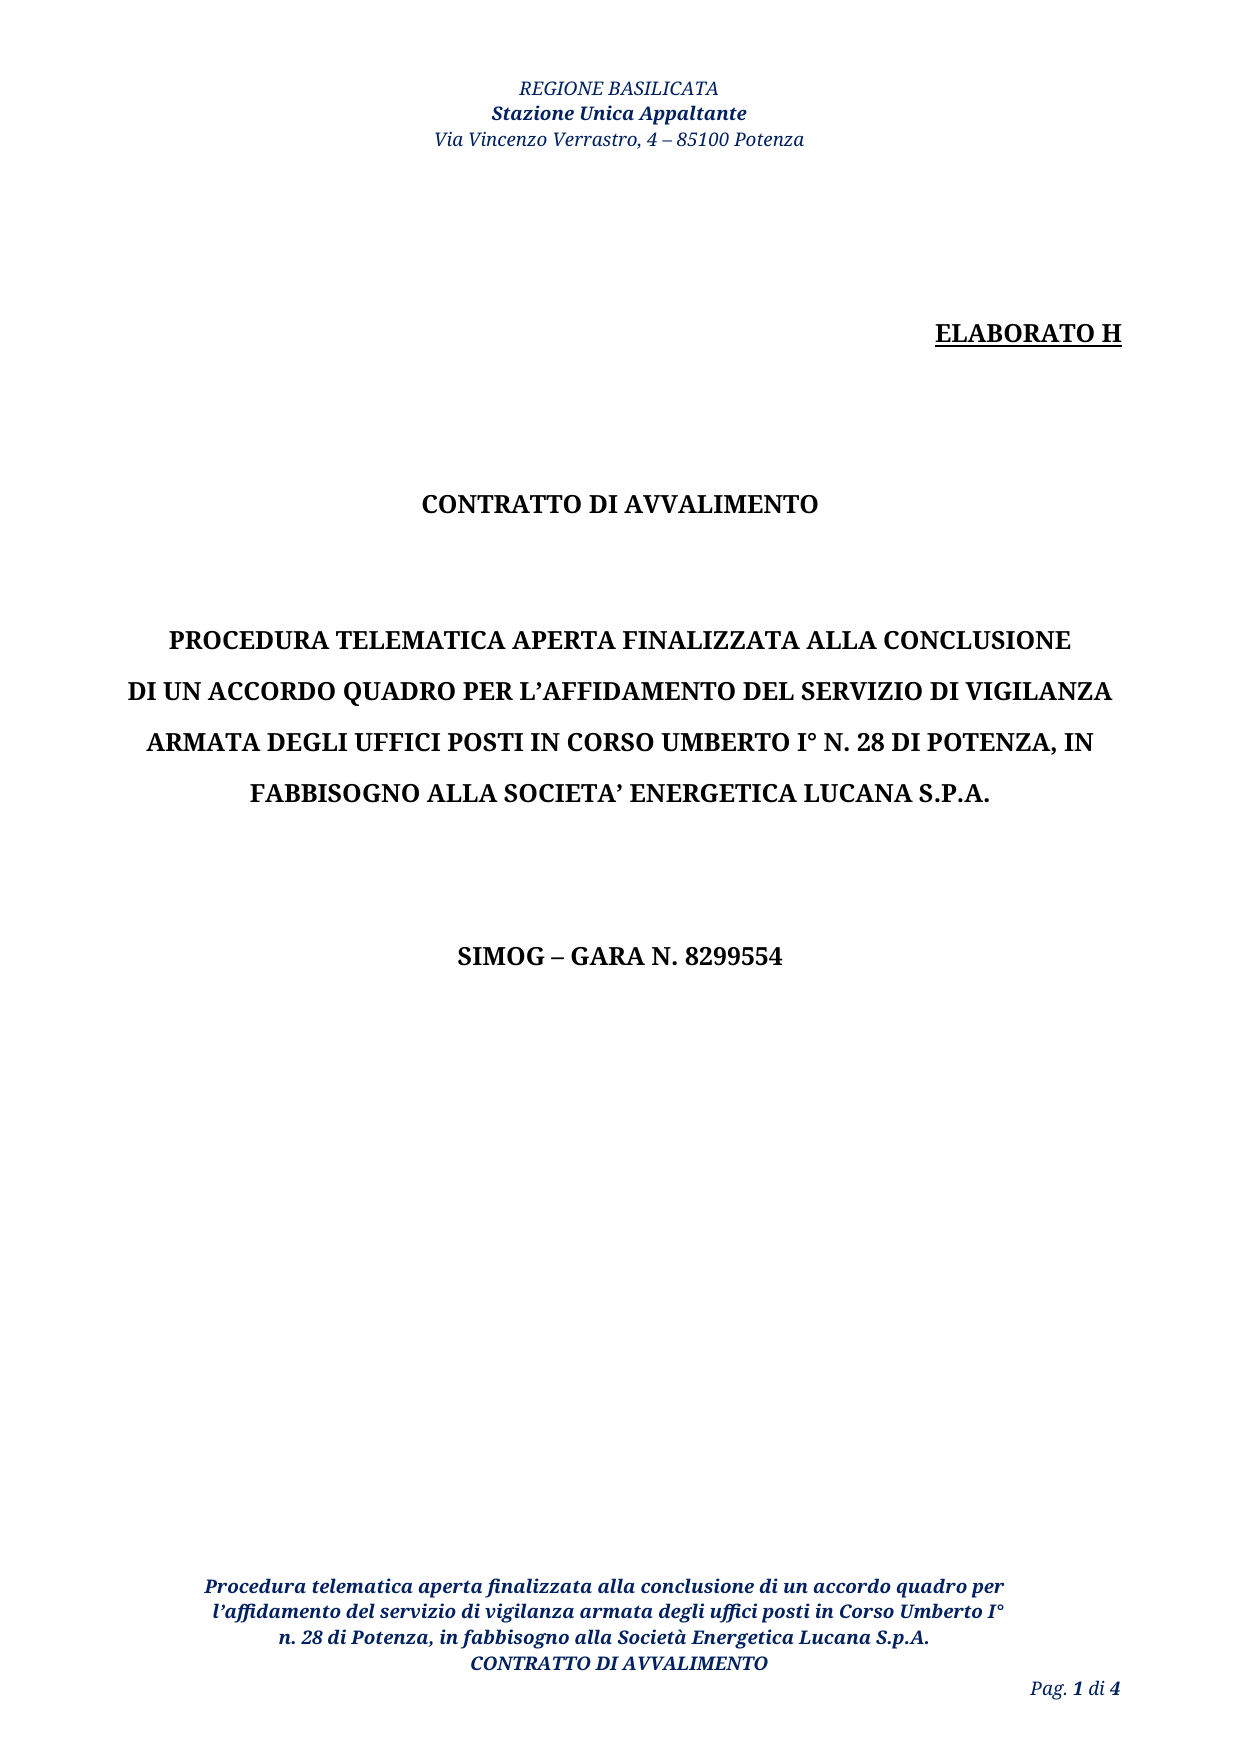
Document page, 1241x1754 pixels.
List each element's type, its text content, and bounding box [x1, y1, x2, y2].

text ELABORATO H [118, 316, 1122, 350]
text PROCEDURA TELEMATICA APERTA FINALIZZATA ALLA CONCLUSIONE [118, 623, 1122, 657]
text SIMOG – GARA N. 8299554 [118, 938, 1122, 972]
text DI UN ACCORDO QUADRO PER L’AFFIDAMENTO DEL SERVIZIO DI VIGILANZA ARMATA DEGLI UFFICI POSTI IN CORSO UMBERTO I° N. 28 DI POTENZA, IN FABBISOGNO ALLA SOCIETA’ ENERGETICA LUCANA S.P.A. [118, 674, 1122, 810]
text CONTRATTO DI AVVALIMENTO [118, 486, 1122, 521]
